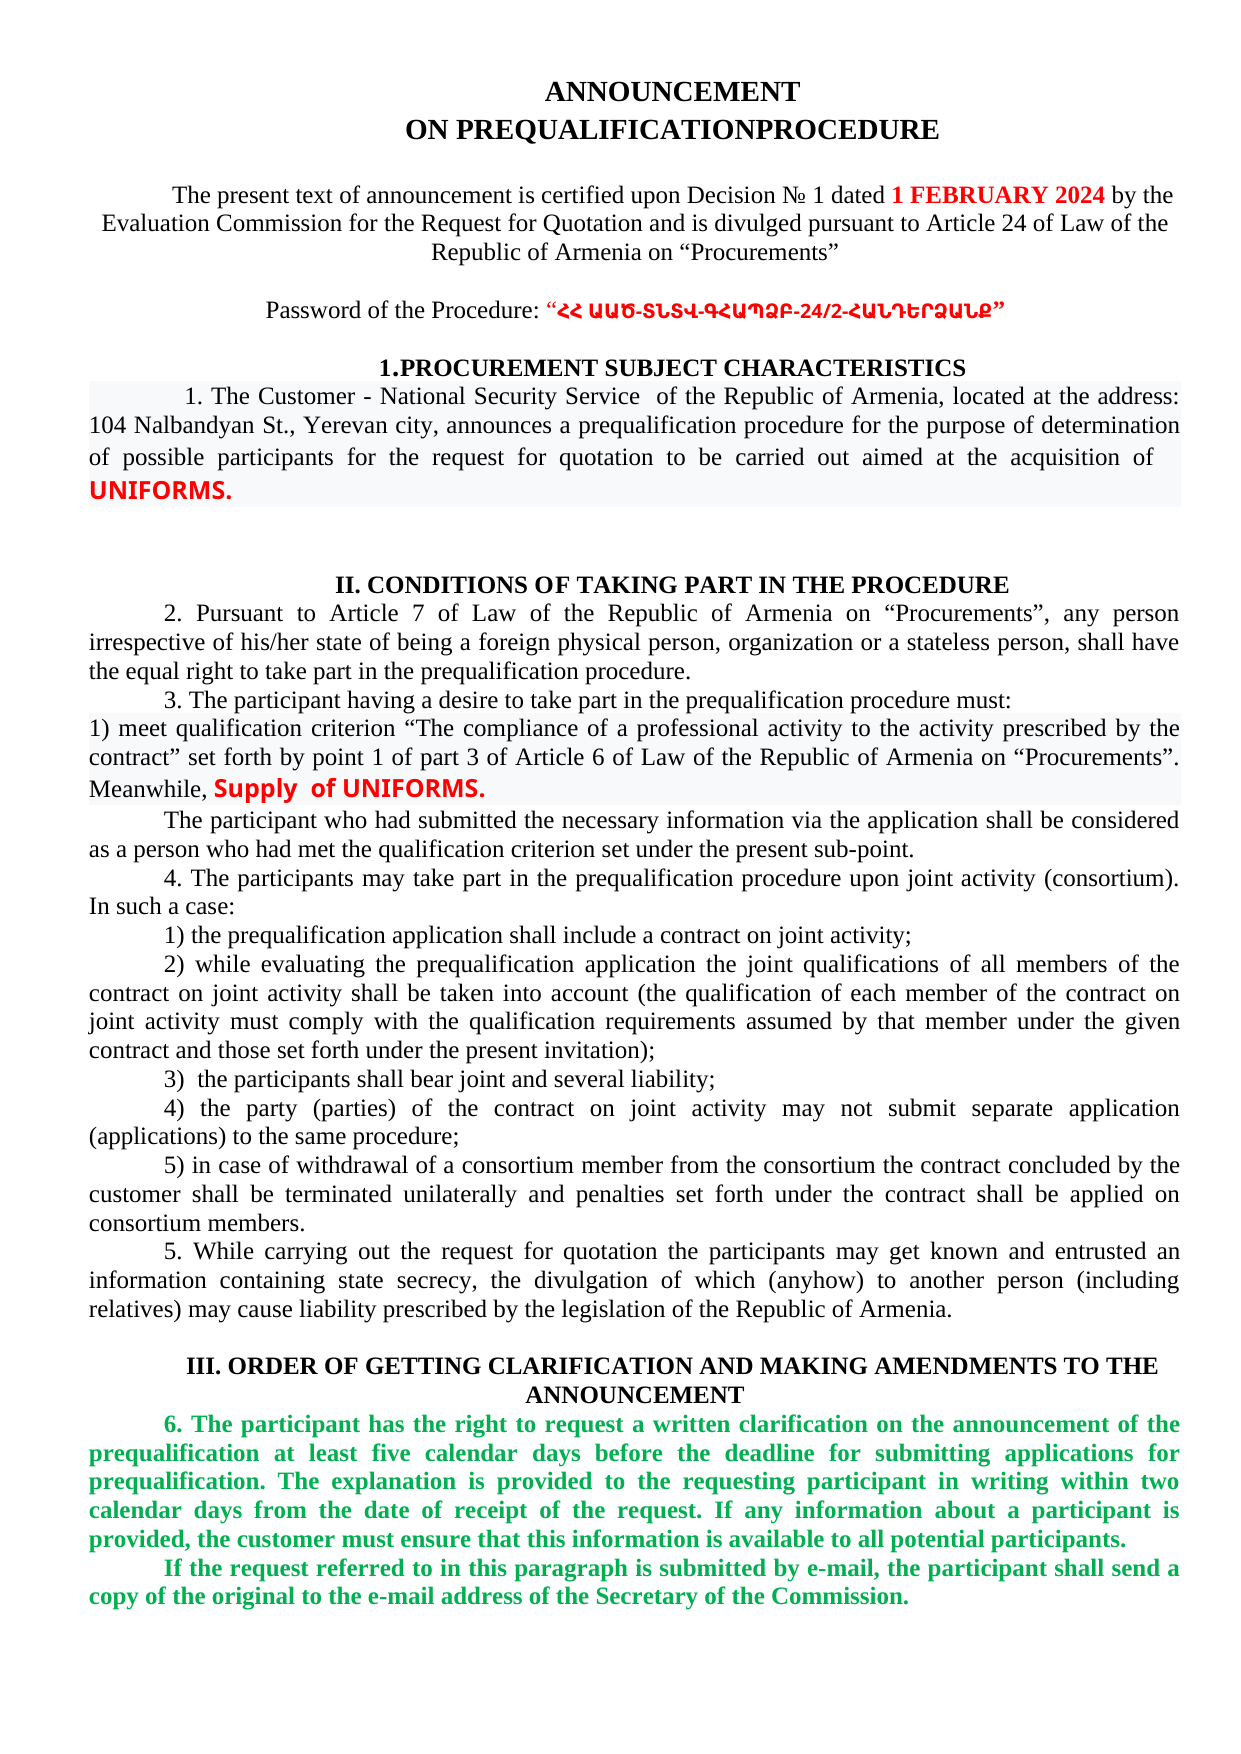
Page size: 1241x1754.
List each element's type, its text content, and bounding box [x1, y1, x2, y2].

text 2) while evaluating the prequalification application the joint qualifications of all members of the contract on joint activity shall be taken into account (the qualification of each member of the contract on joint activity must comply with the qualification requirements assumed by that member under the given contract and those set forth under the present invitation); [89, 949, 1181, 1064]
text 6. The participant has the right to request a written clarification on the announcement of the prequalification at least five calendar days before the deadline for submitting applications for prequalification. The explanation is provided to the requesting participant in writing within two calendar days from the date of receipt of the request. If any information about a participant is provided, the customer must ensure that this information is available to all potential participants. [89, 1409, 1181, 1553]
text 5) in case of withdrawal of a consortium member from the consortium the contract concluded by the customer shall be terminated unilaterally and penalties set forth under the contract shall be applied on consortium members. [89, 1150, 1181, 1236]
text II. CONDITIONS O F TAKING PART IN THE PROCEDURE [89, 570, 1181, 598]
text 5. While carrying out the request for quotation the participants may get known and entrusted an information containing state secrecy, the divulgation of which (anyhow) to another person (including relatives) may cause liability prescribed by the legislation of the Republic of Armenia. [89, 1236, 1181, 1323]
text 2. Pursuant to Article 7 of Law of the Republic of Armenia on “Procurements”, any person irrespective of his/her state of being a foreign physical person, organization or a stateless person, shall have the equal right to take part in the prequalification procedure. [89, 598, 1181, 685]
text 3) the participants shall bear joint and several liability; [89, 1064, 1181, 1093]
text 4. The participants may take part in the prequalification procedure upon joint activity (consortium). In such a case: [89, 863, 1181, 920]
text ON PREQUALIFICATIONPROCEDURE [89, 112, 1181, 146]
text The present text of announcement is certified upon Decision № 1 dated 1 FEBRUARY 2024 by the Evaluation Commission for the Request for Quotation and is divulged pursuant to Article 24 of Law of the Republic of Armenia on “Procurements” [89, 180, 1181, 266]
text III. ORDER OF GETTING CLARIFICATION AND MAKING AMENDMENTS TO THE ANNOUNCEMENT [89, 1351, 1181, 1409]
text Password of the Procedure: “ՀՀ ԱԱԾ-ՏՆՏՎ-ԳՀԱՊՁԲ-24/2-ՀԱՆԴԵՐՁԱՆՔ” [89, 295, 1181, 324]
text 1. The Customer - National Security Service of the Republic of Armenia, located at the address: 104 Nalbandyan St., Yerevan city, announces a prequalification procedure for the purpose of determination of possible participants for the request for quotation to be carried out aimed at the acquisition of UNIFORMS. [89, 381, 1181, 507]
text 3. The participant having a desire to take part in the prequalification procedure must: [89, 685, 1181, 713]
text If the request referred to in this paragraph is submitted by e-mail, the participant shall send a copy of the original to the e-mail address of the Secretary of the Commission. [89, 1553, 1181, 1610]
text 1) the prequalification application shall include a contract on joint activity; [89, 920, 1181, 949]
text 1․PROCUREMENT SUBJECT CHARACTERISTICS [89, 353, 1181, 381]
text 4) the party (parties) of the contract on joint activity may not submit separate application (applications) to the same procedure; [89, 1093, 1181, 1150]
text The participant who had submitted the necessary information via the application shall be considered as a person who had met the qualification criterion set under the present sub-point. [89, 805, 1181, 863]
text 1) meet qualification criterion “The compliance of a professional activity to the activity prescribed by the contract” set forth by point 1 of part 3 of Article 6 of Law of the Republic of Armenia on “Procurements”. Meanwhile, Supply of UNIFORMS. [89, 713, 1181, 805]
text ANNOUNCEMENT [89, 74, 1181, 107]
